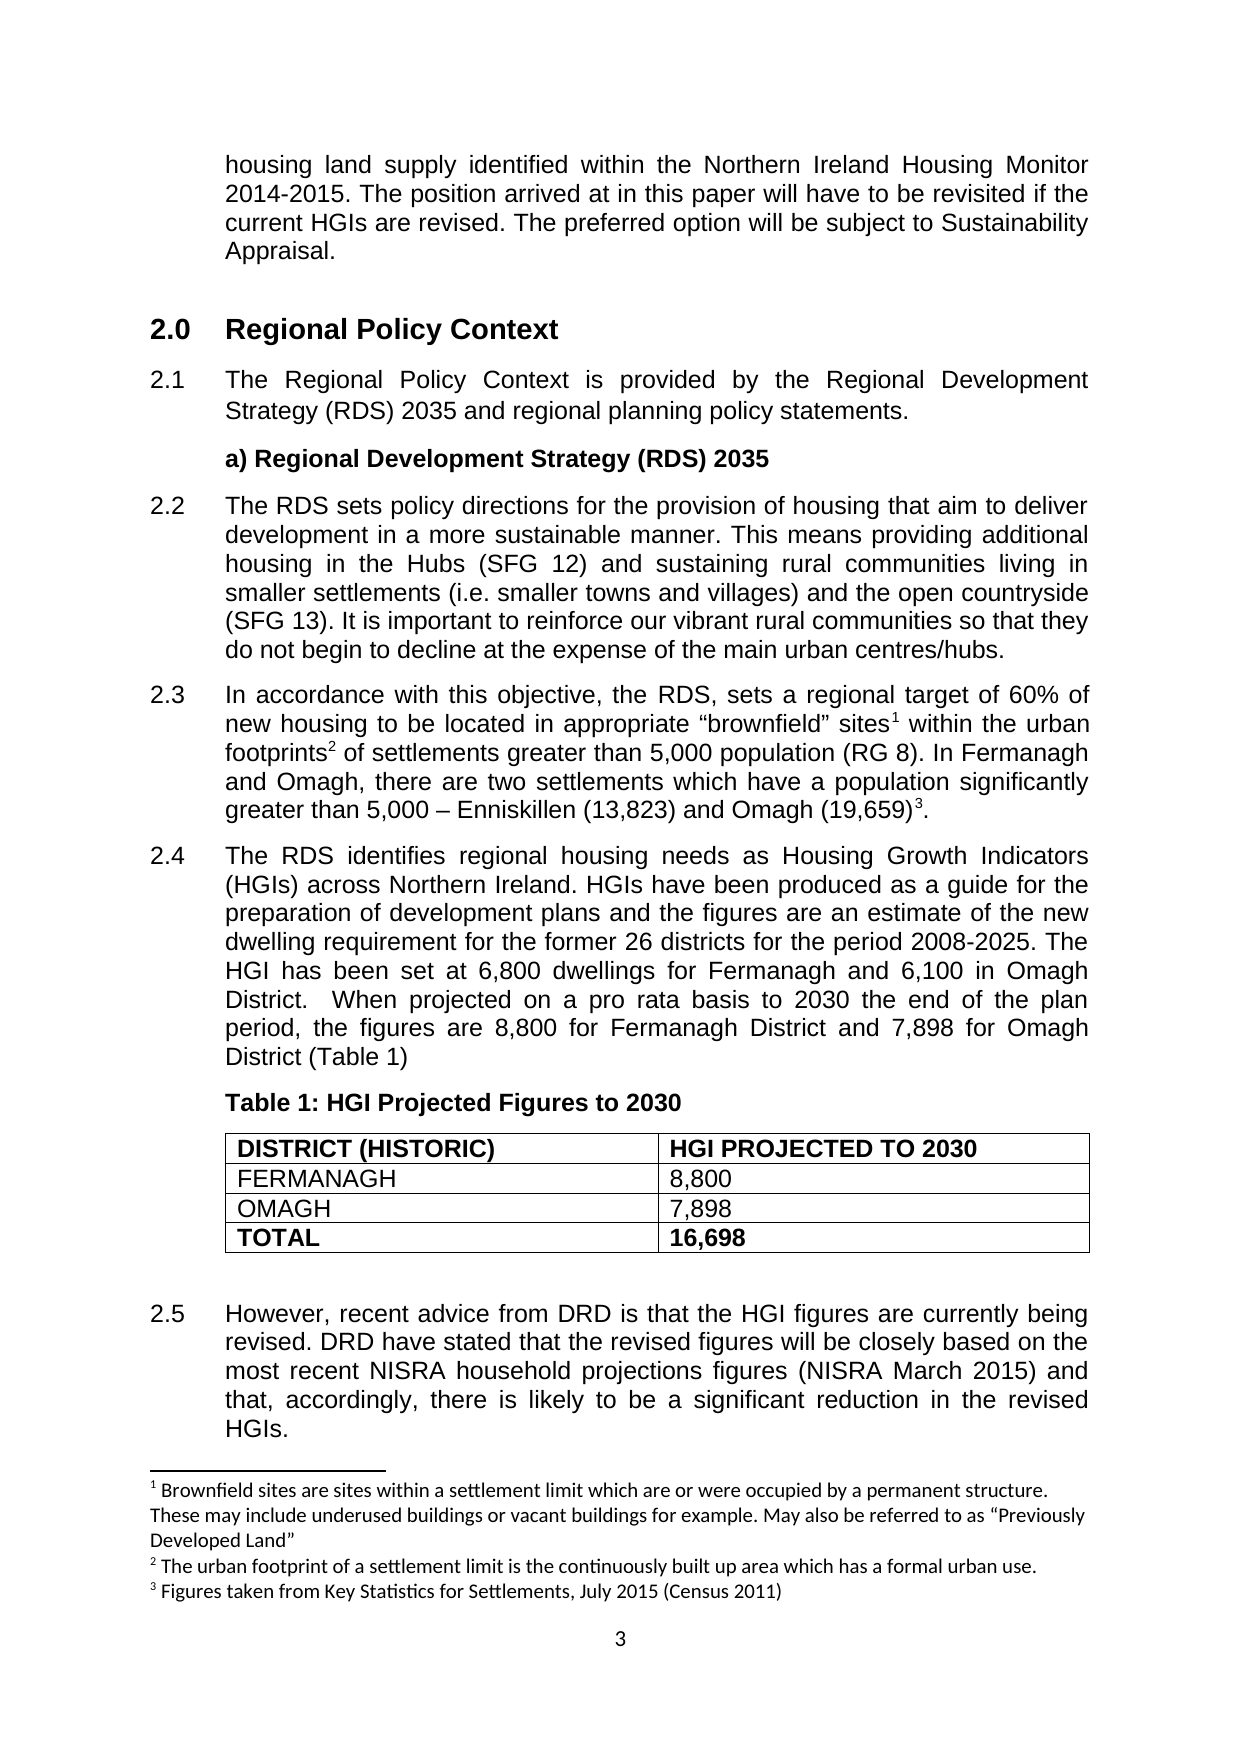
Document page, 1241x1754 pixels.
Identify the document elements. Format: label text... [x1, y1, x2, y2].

table_cell OMAGH [226, 1194, 658, 1222]
text 2.3 In accordance with this objective, the RDS, sets a regional target of 60% of new housing to be located in appropriate “brownfield” sites within the urban footprints of settlements greater than 5,000 population (RG 8). In Fermanagh and Omagh, there are two settlements which have a population significantly greater than 5,000 – Enniskillen (13,823) and Omagh (19,659). [150, 680, 1090, 824]
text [150, 150, 1090, 265]
text a) Regional Development Strategy (RDS) 2035 [150, 443, 1090, 472]
text 2.1 The Regional Policy Context is provided by the Regional Development Strategy (RDS) 2035 and regional planning policy statements. [150, 365, 1090, 424]
table_cell 8,800 [659, 1164, 1089, 1192]
text Table 1: HGI Projected Figures to 2030 [150, 1087, 1090, 1116]
table_cell FERMANAGH [226, 1164, 658, 1192]
table_header DISTRICT (HISTORIC) [226, 1134, 658, 1163]
table_header HGI PROJECTED TO 2030 [659, 1134, 1089, 1163]
table_cell 7,898 [659, 1194, 1089, 1222]
text 2.4 The RDS identifies regional housing needs as Housing Growth Indicators (HGIs) across Northern Ireland. HGIs have been produced as a guide for the preparation of development plans and the figures are an estimate of the new dwelling requirement for the former 26 districts for the period 2008-2025. The HGI has been set at 6,800 dwellings for Fermanagh and 6,100 in Omagh District. When projected on a pro rata basis to 2030 the end of the plan period, the figures are 8,800 for Fermanagh District and 7,898 for Omagh District (Table 1) [150, 841, 1090, 1071]
table_cell 16,698 [659, 1223, 1089, 1252]
text 2.2 The RDS sets policy directions for the provision of housing that aim to deliver development in a more sustainable manner. This means providing additional housing in the Hubs (SFG 12) and sustaining rural communities living in smaller settlements (i.e. smaller towns and villages) and the open countryside (SFG 13). It is important to reinforce our vibrant rural communities so that they do not begin to decline at the expense of the main urban centres/hubs. [150, 491, 1090, 664]
text 2.0 Regional Policy Context [150, 312, 1090, 346]
text 2.5 However, recent advice from DRD is that the HGI figures are currently being revised. DRD have stated that the revised figures will be closely based on the most recent NISRA household projections figures (NISRA March 2015) and that, accordingly, there is likely to be a significant reduction in the revised HGIs. [150, 1298, 1090, 1442]
table_cell TOTAL [226, 1223, 658, 1252]
